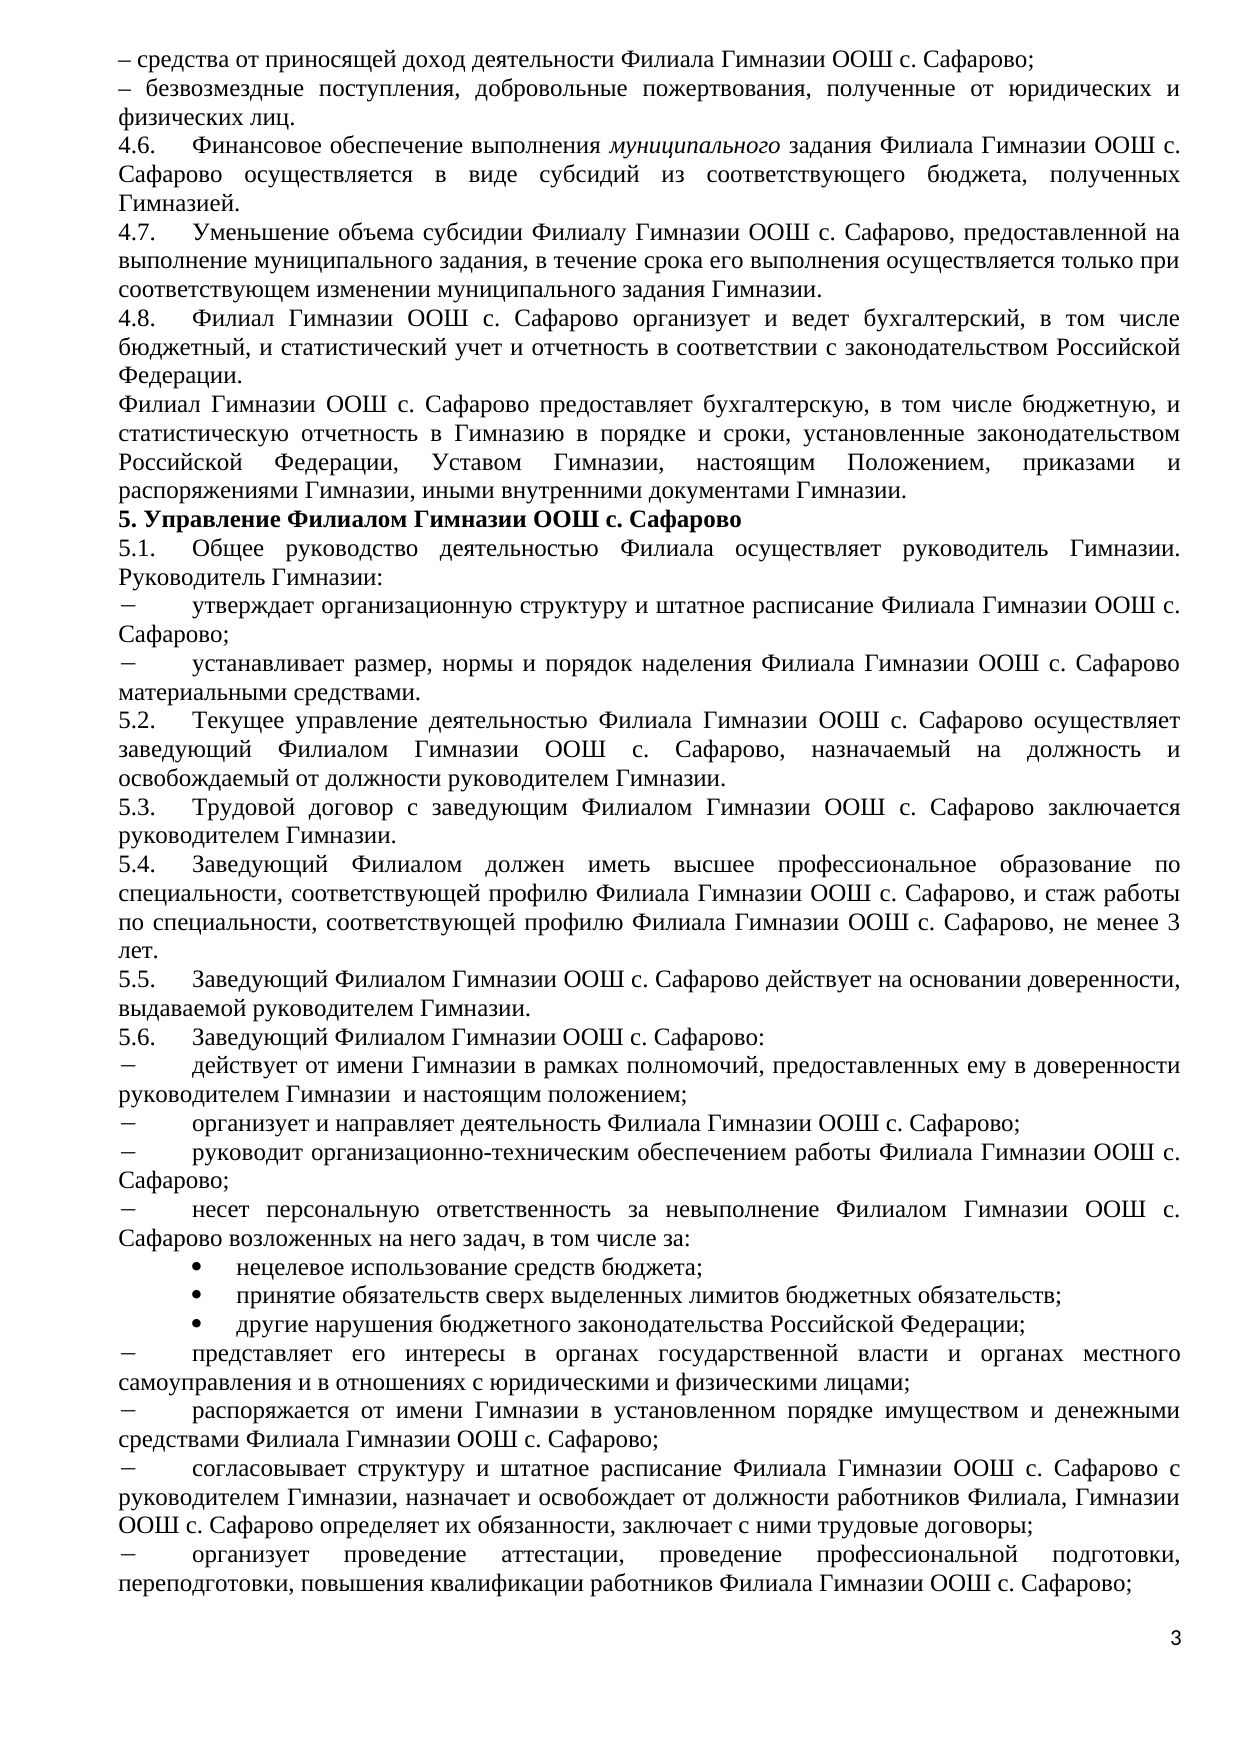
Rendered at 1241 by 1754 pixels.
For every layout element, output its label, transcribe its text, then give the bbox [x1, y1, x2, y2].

list руководит организационно-техническим обеспечением работы Филиала Гимназии ООШ с. Сафарово; [118, 1137, 1181, 1194]
text – средства от приносящей доход деятельности Филиала Гимназии ООШ с. Сафарово; [118, 44, 1181, 73]
list несет персональную ответственность за невыполнение Филиалом Гимназии ООШ с. Сафарово возложенных на него задач, в том числе за: [118, 1194, 1181, 1252]
list 4.6. Финансовое обеспечение выполнения муниципального задания Филиала Гимназии ООШ с. Сафарово осуществляется в виде субсидий из соответствующего бюджета, полученных Гимназией. [118, 131, 1181, 217]
list 5.4. Заведующий Филиалом должен иметь высшее профессиональное образование по специальности, соответствующей профилю Филиала Гимназии ООШ с. Сафарово, и стаж работы по специальности, соответствующей профилю Филиала Гимназии ООШ с. Сафарово, не менее 3 лет. [118, 849, 1181, 964]
text 4.8. Филиал Гимназии ООШ с. Сафарово организует и ведет бухгалтерский, в том числе бюджетный, и статистический учет и отчетность в соответствии с законодательством Российской Федерации. [118, 303, 1181, 389]
list другие нарушения бюджетного законодательства Российской Федерации; [192, 1309, 1181, 1338]
list представляет его интересы в органах государственной власти и органах местного самоуправления и в отношениях с юридическими и физическими лицами; [118, 1338, 1181, 1396]
list нецелевое использование средств бюджета; [192, 1252, 1181, 1281]
list организует проведение аттестации, проведение профессиональной подготовки, переподготовки, повышения квалификации работников Филиала Гимназии ООШ с. Сафарово; [118, 1539, 1181, 1597]
list действует от имени Гимназии в рамках полномочий, предоставленных ему в доверенности руководителем Гимназии и настоящим положением; [118, 1051, 1181, 1108]
text 5.2. Текущее управление деятельностью Филиала Гимназии ООШ с. Сафарово осуществляет заведующий Филиалом Гимназии ООШ с. Сафарово, назначаемый на должность и освобождаемый от должности руководителем Гимназии. [118, 706, 1181, 792]
list организует и направляет деятельность Филиала Гимназии ООШ с. Сафарово; [118, 1108, 1181, 1137]
list 5.5. Заведующий Филиалом Гимназии ООШ с. Сафарово действует на основании доверенности, выдаваемой руководителем Гимназии. [118, 964, 1181, 1022]
text 5.3. Трудовой договор с заведующим Филиалом Гимназии ООШ с. Сафарово заключается руководителем Гимназии. [118, 792, 1181, 849]
text 5.6. Заведующий Филиалом Гимназии ООШ с. Сафарово: [118, 1022, 1181, 1051]
text – безвозмездные поступления, добровольные пожертвования, полученные от юридических и физических лиц. [118, 73, 1181, 131]
text 4.7. Уменьшение объема субсидии Филиалу Гимназии ООШ с. Сафарово, предоставленной на выполнение муниципального задания, в течение срока его выполнения осуществляется только при соответствующем изменении муниципального задания Гимназии. [118, 217, 1181, 303]
text 5.1. Общее руководство деятельностью Филиала осуществляет руководитель Гимназии. Руководитель Гимназии: [118, 533, 1181, 591]
list согласовывает структуру и штатное расписание Филиала Гимназии ООШ с. Сафарово с руководителем Гимназии, назначает и освобождает от должности работников Филиала, Гимназии ООШ с. Сафарово определяет их обязанности, заключает с ними трудовые договоры; [118, 1453, 1181, 1539]
list утверждает организационную структуру и штатное расписание Филиала Гимназии ООШ с. Сафарово; [118, 591, 1181, 648]
text 5. Управление Филиалом Гимназии ООШ с. Сафарово [118, 504, 1181, 533]
list принятие обязательств сверх выделенных лимитов бюджетных обязательств; [192, 1281, 1181, 1309]
text Филиал Гимназии ООШ с. Сафарово предоставляет бухгалтерскую, в том числе бюджетную, и статистическую отчетность в Гимназию в порядке и сроки, установленные законодательством Российской Федерации, Уставом Гимназии, настоящим Положением, приказами и распоряжениями Гимназии, иными внутренними документами Гимназии. [118, 389, 1181, 504]
list распоряжается от имени Гимназии в установленном порядке имуществом и денежными средствами Филиала Гимназии ООШ с. Сафарово; [118, 1396, 1181, 1453]
list устанавливает размер, нормы и порядок наделения Филиала Гимназии ООШ с. Сафарово материальными средствами. [118, 648, 1181, 706]
